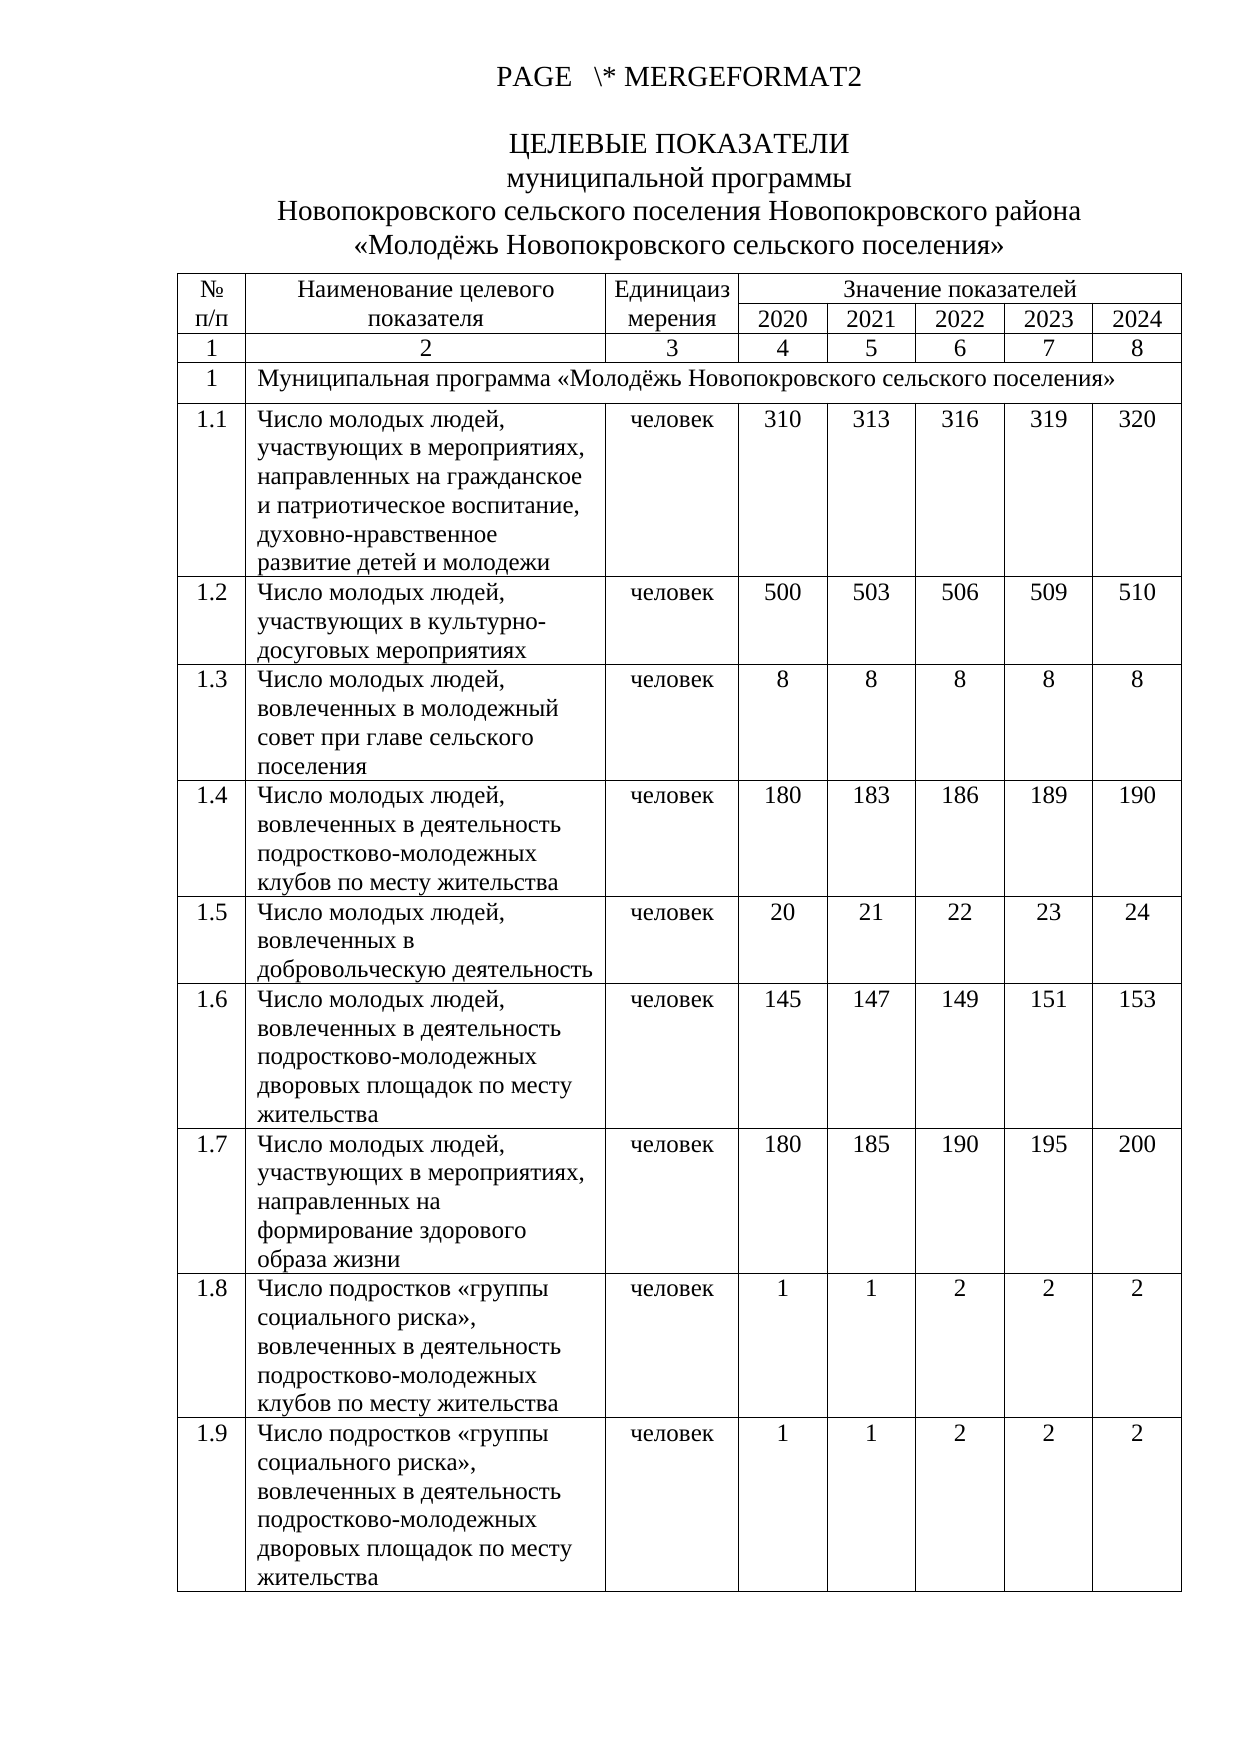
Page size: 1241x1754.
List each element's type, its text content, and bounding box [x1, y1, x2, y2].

table_cell 8 [1093, 334, 1181, 362]
table_cell 1 [828, 1274, 915, 1417]
table_cell Число молодых людей, вовлеченных в молодежный совет при главе сельского поселения [246, 665, 605, 779]
table_cell 20 [739, 897, 827, 983]
text муниципальной программы [177, 160, 1181, 193]
table_cell 190 [916, 1129, 1004, 1272]
text Новопокровского сельского поселения Новопокровского района [177, 193, 1181, 227]
table_cell 500 [739, 577, 827, 663]
table_cell 189 [1005, 781, 1092, 896]
table_header Единицаизмерения [606, 274, 738, 332]
table_cell 186 [916, 781, 1004, 896]
table_cell 2023 [1005, 304, 1092, 332]
table_cell 2 [1005, 1418, 1092, 1591]
table_cell человек [606, 1274, 738, 1417]
text «Молодёжь Новопокровского сельского поселения» [177, 227, 1181, 260]
table_cell 2 [1005, 1274, 1092, 1417]
table_header Значение показателей [739, 274, 1181, 303]
table_cell 1.4 [178, 781, 245, 896]
table_cell 8 [1005, 665, 1092, 779]
table_cell 8 [828, 665, 915, 779]
table_cell 5 [828, 334, 915, 362]
table_cell 506 [916, 577, 1004, 663]
table_cell 21 [828, 897, 915, 983]
table_cell Число молодых людей, вовлеченных в добровольческую деятельность [246, 897, 605, 983]
table_cell 1.5 [178, 897, 245, 983]
table_cell 1.1 [178, 404, 245, 576]
table_cell 2021 [828, 304, 915, 332]
table_cell 1 [739, 1418, 827, 1591]
table_cell Число молодых людей, вовлеченных в деятельность подростково-молодежных дворовых площадок по месту жительства [246, 984, 605, 1128]
table_cell человек [606, 984, 738, 1128]
table_cell 313 [828, 404, 915, 576]
table_cell 2 [1093, 1274, 1181, 1417]
table_cell 185 [828, 1129, 915, 1272]
table_cell человек [606, 665, 738, 779]
table_cell 1.3 [178, 665, 245, 779]
table_cell человек [606, 1418, 738, 1591]
table_cell 1.2 [178, 577, 245, 663]
table_cell 1.7 [178, 1129, 245, 1272]
table_cell 4 [739, 334, 827, 362]
table_cell Муниципальная программа «Молодёжь Новопокровского сельского поселения» [246, 363, 1181, 403]
table_header № п/п [178, 274, 245, 332]
table_cell 147 [828, 984, 915, 1128]
table_cell 3 [606, 334, 738, 362]
table_cell Число молодых людей, участвующих в мероприятиях, направленных на гражданское и патриотическое воспитание, духовно-нравственное развитие детей и молодежи [246, 404, 605, 576]
table_cell 1.6 [178, 984, 245, 1128]
table_cell 23 [1005, 897, 1092, 983]
table_cell 510 [1093, 577, 1181, 663]
table_cell 2 [246, 334, 605, 362]
table_cell 190 [1093, 781, 1181, 896]
table_cell 180 [739, 1129, 827, 1272]
table_cell человек [606, 897, 738, 983]
table_cell 316 [916, 404, 1004, 576]
table_cell 22 [916, 897, 1004, 983]
table_cell 24 [1093, 897, 1181, 983]
table_cell 509 [1005, 577, 1092, 663]
table_cell 153 [1093, 984, 1181, 1128]
table_cell 8 [739, 665, 827, 779]
table_cell 320 [1093, 404, 1181, 576]
table_cell 149 [916, 984, 1004, 1128]
table_cell Число молодых людей, участвующих в культурно-досуговых мероприятиях [246, 577, 605, 663]
table_cell 319 [1005, 404, 1092, 576]
table_cell Число подростков «группы социального риска», вовлеченных в деятельность подростково-молодежных клубов по месту жительства [246, 1274, 605, 1417]
table_cell 145 [739, 984, 827, 1128]
table_cell 2 [916, 1418, 1004, 1591]
table_cell 2024 [1093, 304, 1181, 332]
table_cell Число подростков «группы социального риска», вовлеченных в деятельность подростково-молодежных дворовых площадок по месту жительства [246, 1418, 605, 1591]
table_cell 200 [1093, 1129, 1181, 1272]
table_cell 1 [178, 334, 245, 362]
table_cell 151 [1005, 984, 1092, 1128]
table_cell Число молодых людей, вовлеченных в деятельность подростково-молодежных клубов по месту жительства [246, 781, 605, 896]
table_cell 2 [1093, 1418, 1181, 1591]
table_cell 195 [1005, 1129, 1092, 1272]
table_cell 2020 [739, 304, 827, 332]
table_cell 8 [916, 665, 1004, 779]
table_cell человек [606, 1129, 738, 1272]
table_cell 1 [178, 363, 245, 403]
table_cell человек [606, 577, 738, 663]
table_header Наименование целевого показателя [246, 274, 605, 332]
table_cell 1.9 [178, 1418, 245, 1591]
table_cell 7 [1005, 334, 1092, 362]
table_cell 6 [916, 334, 1004, 362]
table_cell 183 [828, 781, 915, 896]
table_cell 2022 [916, 304, 1004, 332]
table_cell Число молодых людей, участвующих в мероприятиях, направленных на формирование здорового образа жизни [246, 1129, 605, 1272]
table_cell 180 [739, 781, 827, 896]
table_cell 1.8 [178, 1274, 245, 1417]
text ЦЕЛЕВЫЕ ПОКАЗАТЕЛИ [177, 126, 1181, 160]
table_cell 503 [828, 577, 915, 663]
table_cell человек [606, 404, 738, 576]
table_cell человек [606, 781, 738, 896]
table_cell 1 [828, 1418, 915, 1591]
table_cell 1 [739, 1274, 827, 1417]
table_cell 310 [739, 404, 827, 576]
table_cell 8 [1093, 665, 1181, 779]
table_cell 2 [916, 1274, 1004, 1417]
